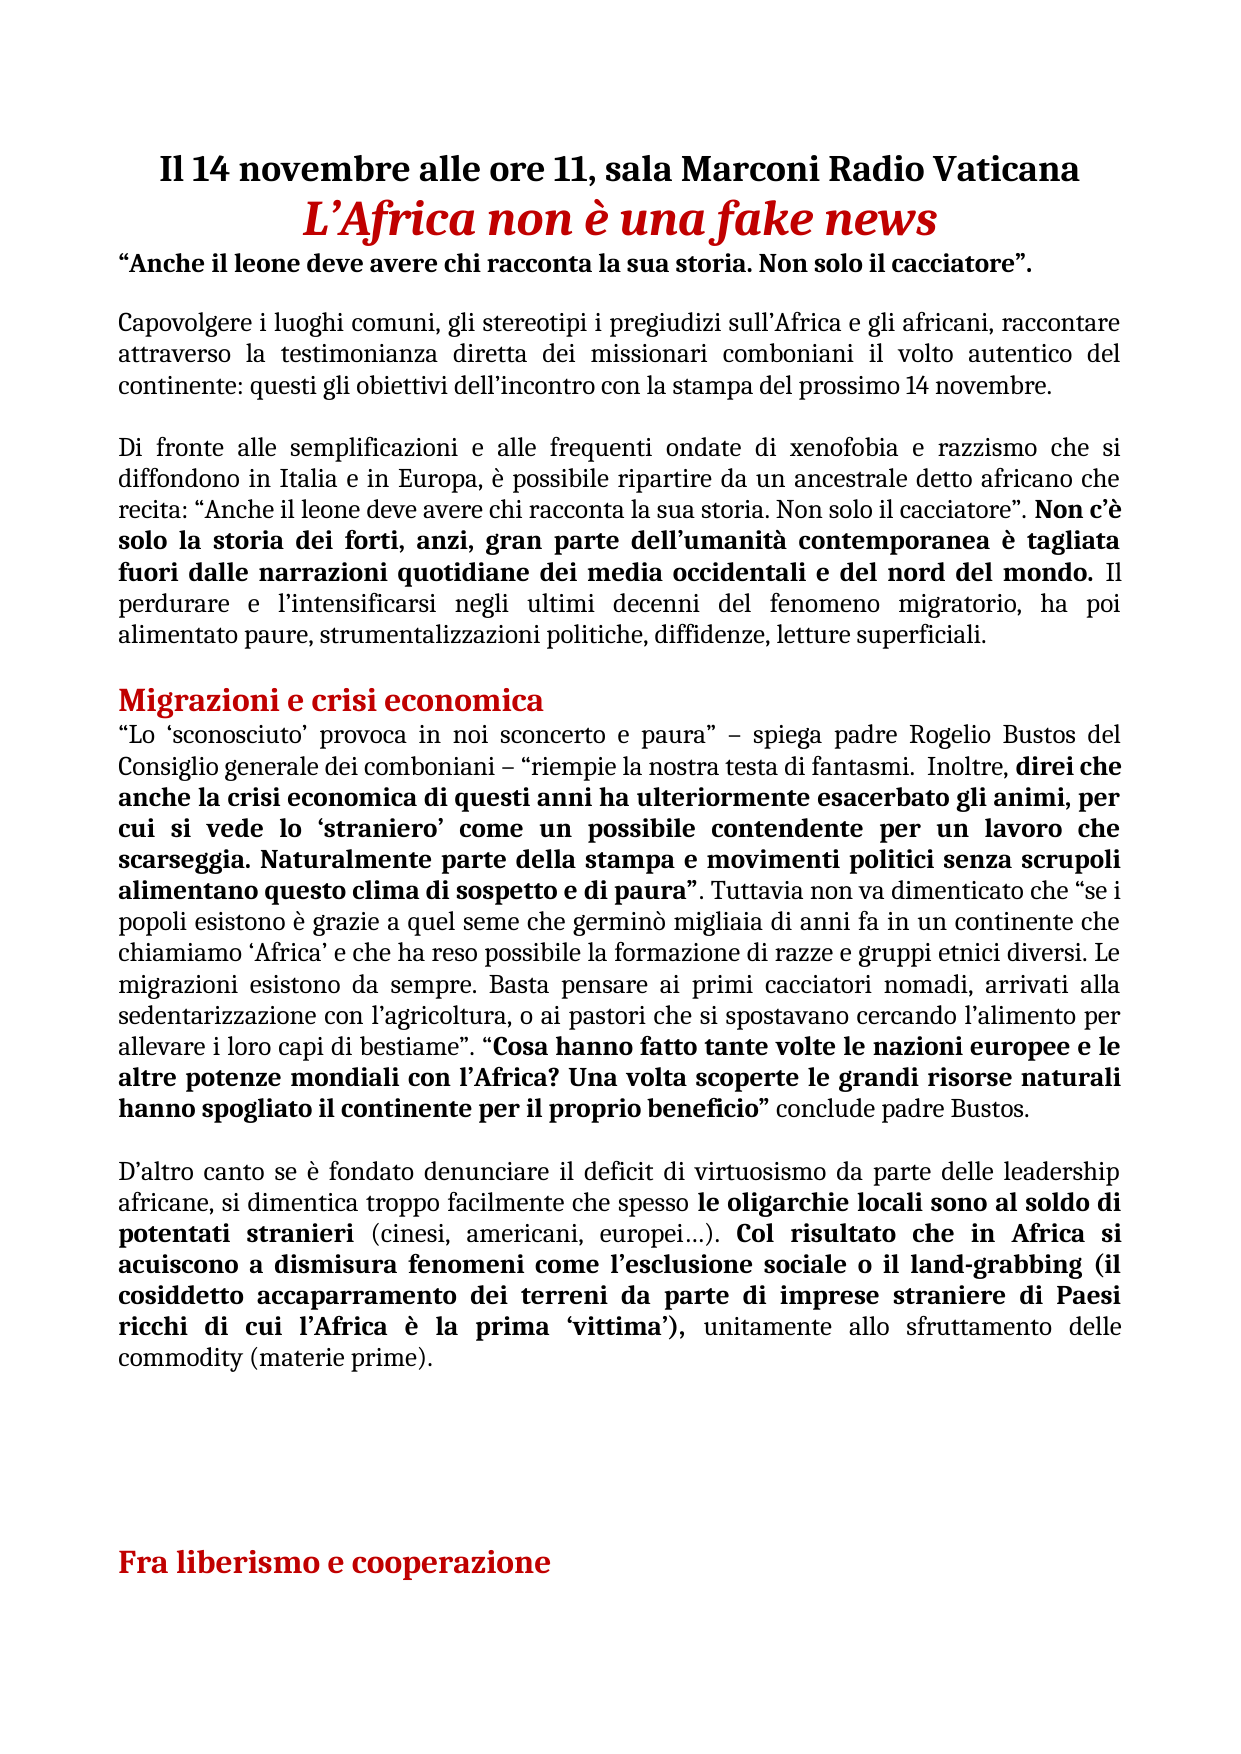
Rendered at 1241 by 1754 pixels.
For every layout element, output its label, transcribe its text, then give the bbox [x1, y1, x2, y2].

text Migrazioni e crisi economica [118, 681, 1122, 719]
text Fra liberismo e cooperazione [118, 1544, 1122, 1582]
text “Lo ‘sconosciuto’ provoca in noi sconcerto e paura” – spiega padre Rogelio Bustos del Consiglio generale dei comboniani – “riempie la nostra testa di fantasmi. Inoltre, direi che anche la crisi economica di questi anni ha ulteriormente esacerbato gli animi, per cui si vede lo ‘straniero’ come un possibile contendente per un lavoro che scarseggia. Naturalmente parte della stampa e movimenti politici senza scrupoli alimentano questo clima di sospetto e di paura”. Tuttavia non va dimenticato che “se i popoli esistono è grazie a quel seme che germinò migliaia di anni fa in un continente che chiamiamo ‘Africa’ e che ha reso possibile la formazione di razze e gruppi etnici diversi. Le migrazioni esistono da sempre. Basta pensare ai primi cacciatori nomadi, arrivati alla sedentarizzazione con l’agricoltura, o ai pastori che si spostavano cercando l’alimento per allevare i loro capi di bestiame”. “Cosa hanno fatto tante volte le nazioni europee e le altre potenze mondiali con l’Africa? Una volta scoperte le grandi risorse naturali hanno spogliato il continente per il proprio beneficio” conclude padre Bustos. [118, 719, 1122, 1124]
text L’Africa non è una fake news [118, 191, 1122, 248]
text Di fronte alle semplificazioni e alle frequenti ondate di xenofobia e razzismo che si diffondono in Italia e in Europa, è possibile ripartire da un ancestrale detto africano che recita: “Anche il leone deve avere chi racconta la sua storia. Non solo il cacciatore”. Non c’è solo la storia dei forti, anzi, gran parte dell’umanità contemporanea è tagliata fuori dalle narrazioni quotidiane dei media occidentali e del nord del mondo. Il perdurare e l’intensificarsi negli ultimi decenni del fenomeno migratorio, ha poi alimentato paure, strumentalizzazioni politiche, diffidenze, letture superficiali. [118, 432, 1122, 650]
text “Anche il leone deve avere chi racconta la sua storia. Non solo il cacciatore”. [118, 248, 1122, 279]
text Capovolgere i luoghi comuni, gli stereotipi i pregiudizi sull’Africa e gli africani, raccontare attraverso la testimonianza diretta dei missionari comboniani il volto autentico del continente: questi gli obiettivi dell’incontro con la stampa del prossimo 14 novembre. [118, 307, 1122, 401]
text D’altro canto se è fondato denunciare il deficit di virtuosismo da parte delle leadership africane, si dimentica troppo facilmente che spesso le oligarchie locali sono al soldo di potentati stranieri (cinesi, americani, europei…). Col risultato che in Africa si acuiscono a dismisura fenomeni come l’esclusione sociale o il land-grabbing (il cosiddetto accaparramento dei terreni da parte di imprese straniere di Paesi ricchi di cui l’Africa è la prima ‘vittima’), unitamente allo sfruttamento delle commodity (materie prime). [118, 1156, 1122, 1373]
text Il 14 novembre alle ore 11, sala Marconi Radio Vaticana [118, 148, 1122, 191]
